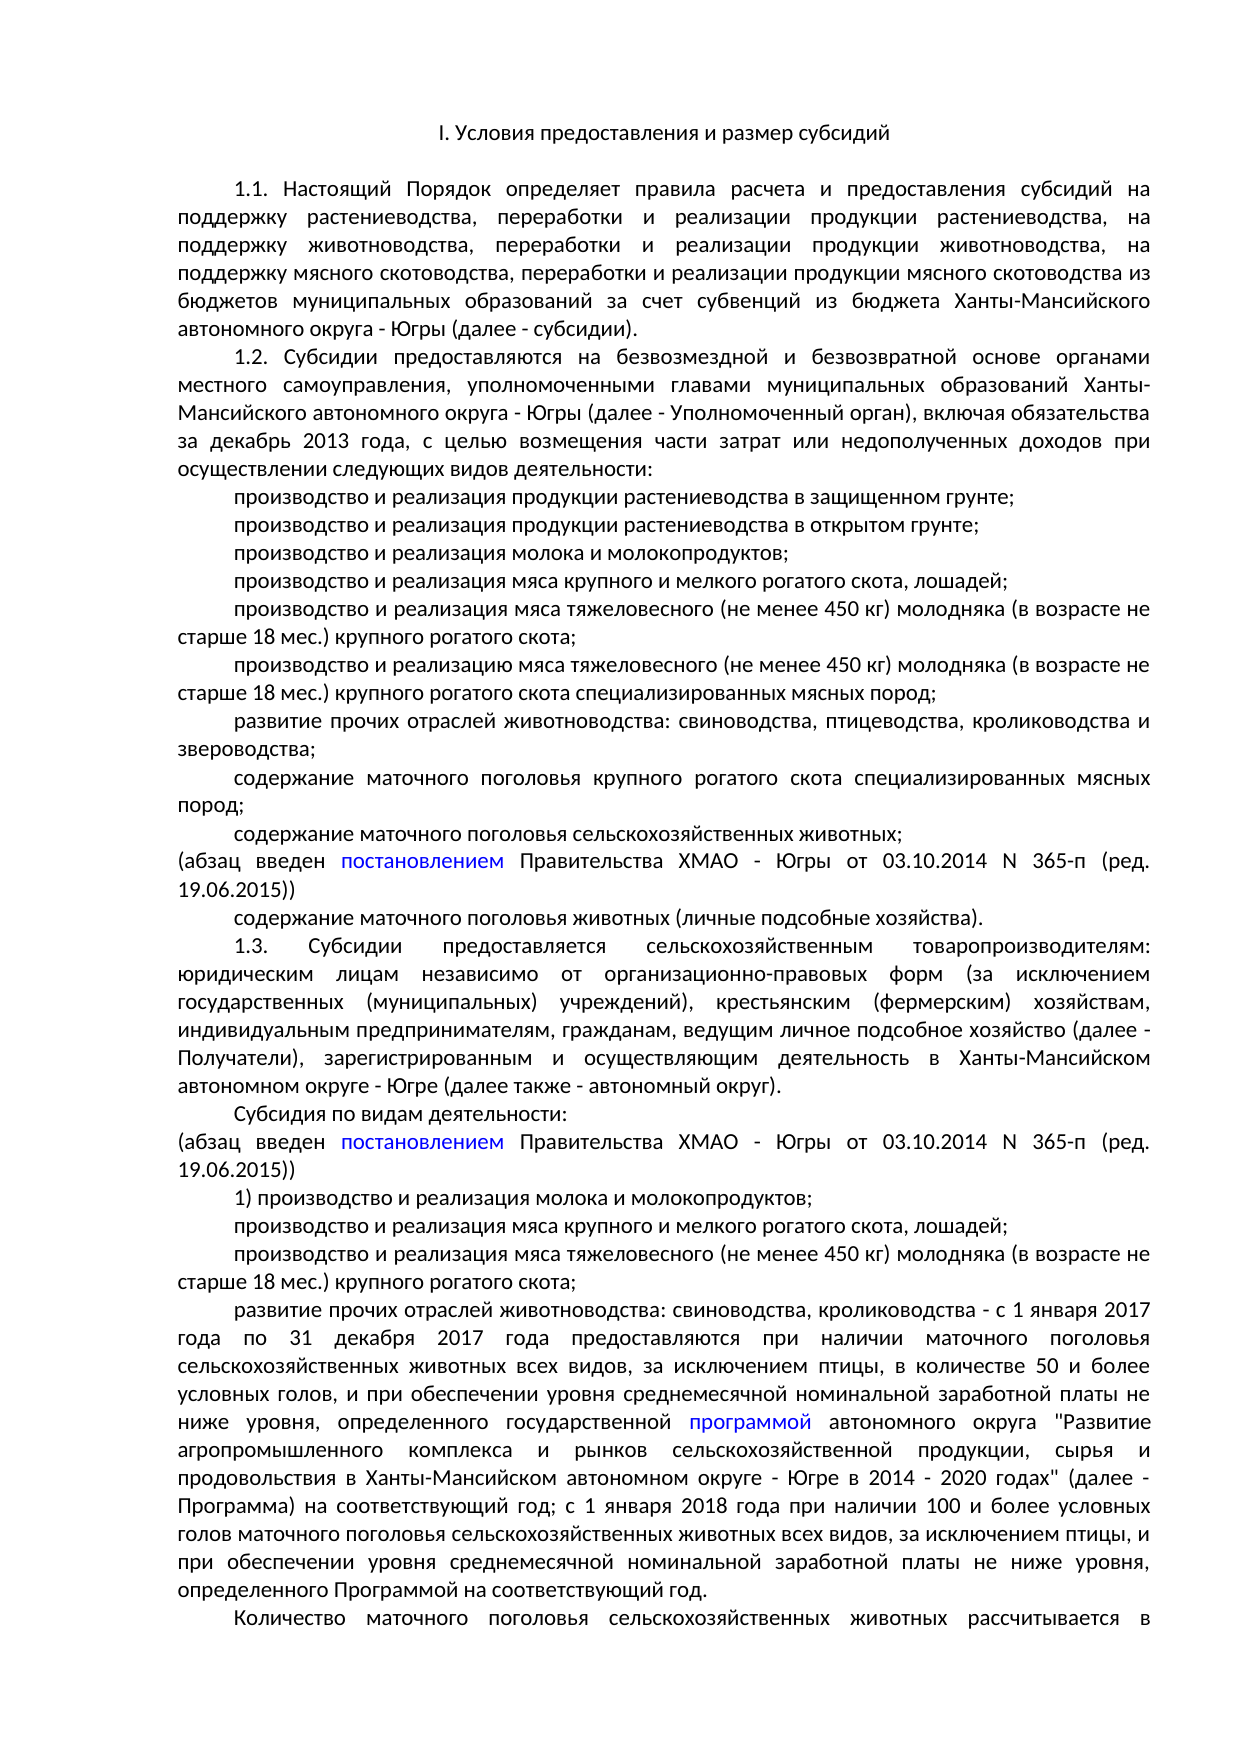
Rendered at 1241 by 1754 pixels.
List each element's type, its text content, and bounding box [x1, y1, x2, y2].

text I. Условия предоставления и размер субсидий [177, 118, 1152, 146]
text Субсидия по видам деятельности: [177, 1099, 1152, 1127]
text производство и реализация молока и молокопродуктов; [177, 538, 1152, 566]
text содержание маточного поголовья крупного рогатого скота специализированных мясных пород; [177, 763, 1152, 819]
text производство и реализация продукции растениеводства в защищенном грунте; [177, 482, 1152, 510]
text развитие прочих отраслей животноводства: свиноводства, кролиководства - с 1 января 2017 года по 31 декабря 2017 года предоставляются при наличии маточного поголовья сельскохозяйственных животных всех видов, за исключением птицы, в количестве 50 и более условных голов, и при обеспечении уровня среднемесячной номинальной заработной платы не ниже уровня, определенного государственной программой автономного округа "Развитие агропромышленного комплекса и рынков сельскохозяйственной продукции, сырья и продовольствия в Ханты-Мансийском автономном округе - Югре в 2014 - 2020 годах" (далее - Программа) на соответствующий год; с 1 января 2018 года при наличии 100 и более условных голов маточного поголовья сельскохозяйственных животных всех видов, за исключением птицы, и при обеспечении уровня среднемесячной номинальной заработной платы не ниже уровня, определенного Программой на соответствующий год. [177, 1295, 1152, 1603]
text производство и реализация мяса крупного и мелкого рогатого скота, лошадей; [177, 1211, 1152, 1239]
text производство и реализация мяса тяжеловесного (не менее 450 кг) молодняка (в возрасте не старше 18 мес.) крупного рогатого скота; [177, 594, 1152, 651]
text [177, 1603, 1152, 1631]
text производство и реализация продукции растениеводства в открытом грунте; [177, 510, 1152, 538]
text 1.3. Субсидии предоставляется сельскохозяйственным товаропроизводителям: юридическим лицам независимо от организационно-правовых форм (за исключением государственных (муниципальных) учреждений), крестьянским (фермерским) хозяйствам, индивидуальным предпринимателям, гражданам, ведущим личное подсобное хозяйство (далее - Получатели), зарегистрированным и осуществляющим деятельность в Ханты-Мансийском автономном округе - Югре (далее также - автономный округ). [177, 931, 1152, 1099]
text (абзац введен постановлением Правительства ХМАО - Югры от 03.10.2014 N 365-п (ред. 19.06.2015)) [177, 847, 1152, 903]
text развитие прочих отраслей животноводства: свиноводства, птицеводства, кролиководства и звероводства; [177, 707, 1152, 763]
text 1.2. Субсидии предоставляются на безвозмездной и безвозвратной основе органами местного самоуправления, уполномоченными главами муниципальных образований Ханты-Мансийского автономного округа - Югры (далее - Уполномоченный орган), включая обязательства за декабрь 2013 года, с целью возмещения части затрат или недополученных доходов при осуществлении следующих видов деятельности: [177, 342, 1152, 482]
text содержание маточного поголовья сельскохозяйственных животных; [177, 819, 1152, 847]
text 1) производство и реализация молока и молокопродуктов; [177, 1183, 1152, 1211]
text производство и реализацию мяса тяжеловесного (не менее 450 кг) молодняка (в возрасте не старше 18 мес.) крупного рогатого скота специализированных мясных пород; [177, 651, 1152, 707]
text производство и реализация мяса тяжеловесного (не менее 450 кг) молодняка (в возрасте не старше 18 мес.) крупного рогатого скота; [177, 1239, 1152, 1295]
text 1.1. Настоящий Порядок определяет правила расчета и предоставления субсидий на поддержку растениеводства, переработки и реализации продукции растениеводства, на поддержку животноводства, переработки и реализации продукции животноводства, на поддержку мясного скотоводства, переработки и реализации продукции мясного скотоводства из бюджетов муниципальных образований за счет субвенций из бюджета Ханты-Мансийского автономного округа - Югры (далее - субсидии). [177, 174, 1152, 342]
text содержание маточного поголовья животных (личные подсобные хозяйства). [177, 903, 1152, 931]
text (абзац введен постановлением Правительства ХМАО - Югры от 03.10.2014 N 365-п (ред. 19.06.2015)) [177, 1127, 1152, 1183]
text производство и реализация мяса крупного и мелкого рогатого скота, лошадей; [177, 566, 1152, 594]
